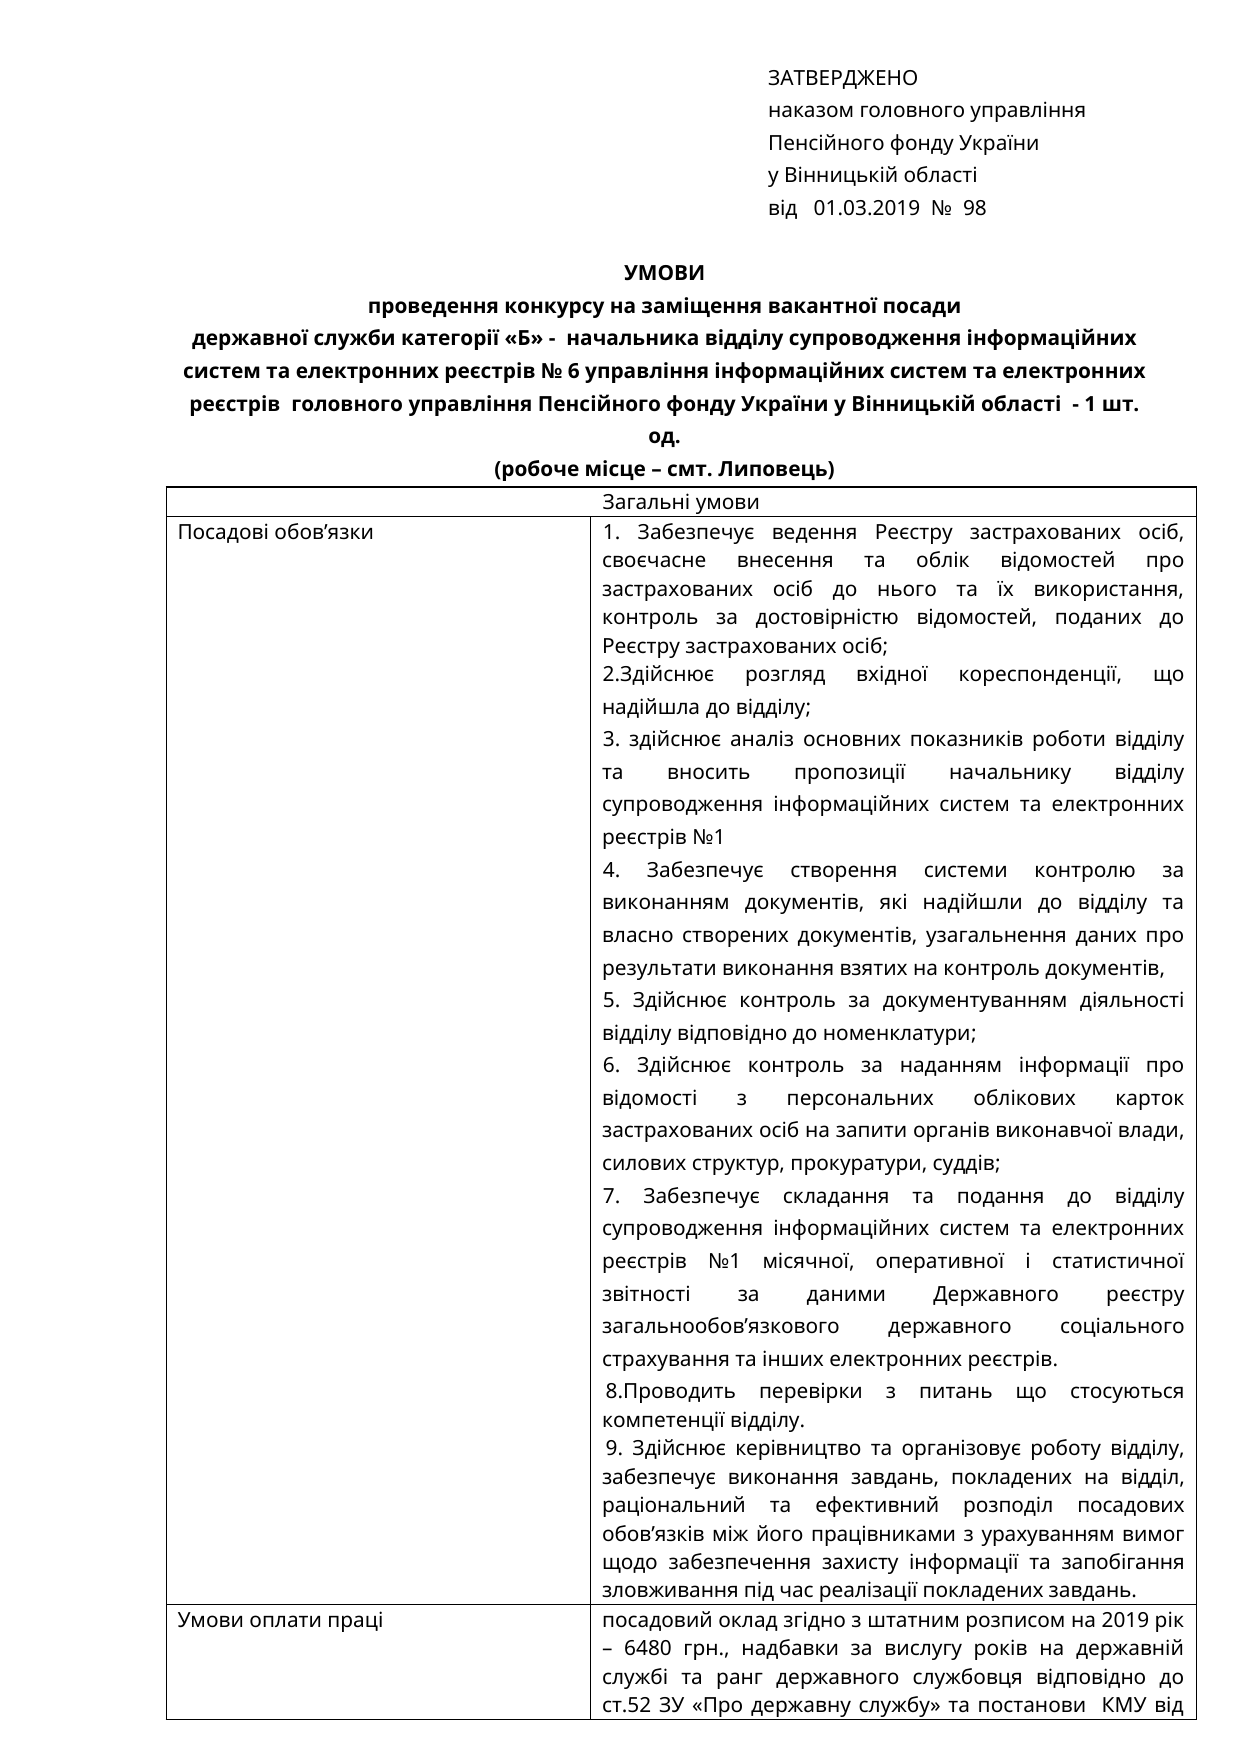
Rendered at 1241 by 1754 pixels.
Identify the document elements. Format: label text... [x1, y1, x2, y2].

table_header Загальні умови [167, 488, 1196, 516]
table_cell 1. Забезпечує ведення Реєстру застрахованих осіб, своєчасне внесення та облік відомостей про застрахованих осіб до нього та їх використання, контроль за достовірністю відомостей, поданих до Реєстру застрахованих осіб; 2.Здійснює розгляд вхідної кореспонденції, що надійшла до відділу; 3. здійснює аналіз основних показників роботи відділу та вносить пропозиції начальнику відділу супроводження інформаційних систем та електронних реєстрів №1 4. Забезпечує створення системи контролю за виконанням документів, які надійшли до відділу та власно створених документів, узагальнення даних про результати виконання взятих на контроль документів, 5. Здійснює контроль за документуванням діяльності відділу відповідно до номенклатури; 6. Здійснює контроль за наданням інформації про відомості з персональних облікових карток застрахованих осіб на запити органів виконавчої влади, силових структур, прокуратури, суддів; 7. Забезпечує складання та подання до відділу супроводження інформаційних систем та електронних реєстрів №1 місячної, оперативної і статистичної звітності за даними Державного реєстру загальнообов’язкового державного соціального страхування та інших електронних реєстрів. 8.Проводить перевірки з питань що стосуються компетенції відділу. 9. Здійснює керівництво та організовує роботу відділу, забезпечує виконання завдань, покладених на відділ, раціональний та ефективний розподіл посадових обов’язків між його працівниками з урахуванням вимог щодо забезпечення захисту інформації та запобігання зловживання під час реалізації покладених завдань. [591, 517, 1196, 1604]
table_cell Умови оплати праці [167, 1605, 590, 1719]
text у Вінницькій області [177, 160, 1152, 189]
table_cell Посадові обов’язки [167, 517, 590, 1604]
text від 01.03.2019 № 98 [177, 193, 1152, 221]
text проведення конкурсу на заміщення вакантної посади [177, 291, 1152, 319]
text наказом головного управління [768, 95, 1152, 124]
text ЗАТВЕРДЖЕНО [177, 63, 1152, 91]
text УМОВИ [177, 258, 1152, 287]
text Пенсійного фонду України [177, 128, 1152, 156]
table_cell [591, 1605, 1196, 1719]
text (робоче місце – смт. Липовець) [177, 454, 1152, 482]
text державної служби категорії «Б» - начальника відділу супроводження інформаційних систем та електронних реєстрів № 6 управління інформаційних систем та електронних реєстрів головного управління Пенсійного фонду України у Вінницькій області - 1 шт. од. [177, 323, 1152, 450]
